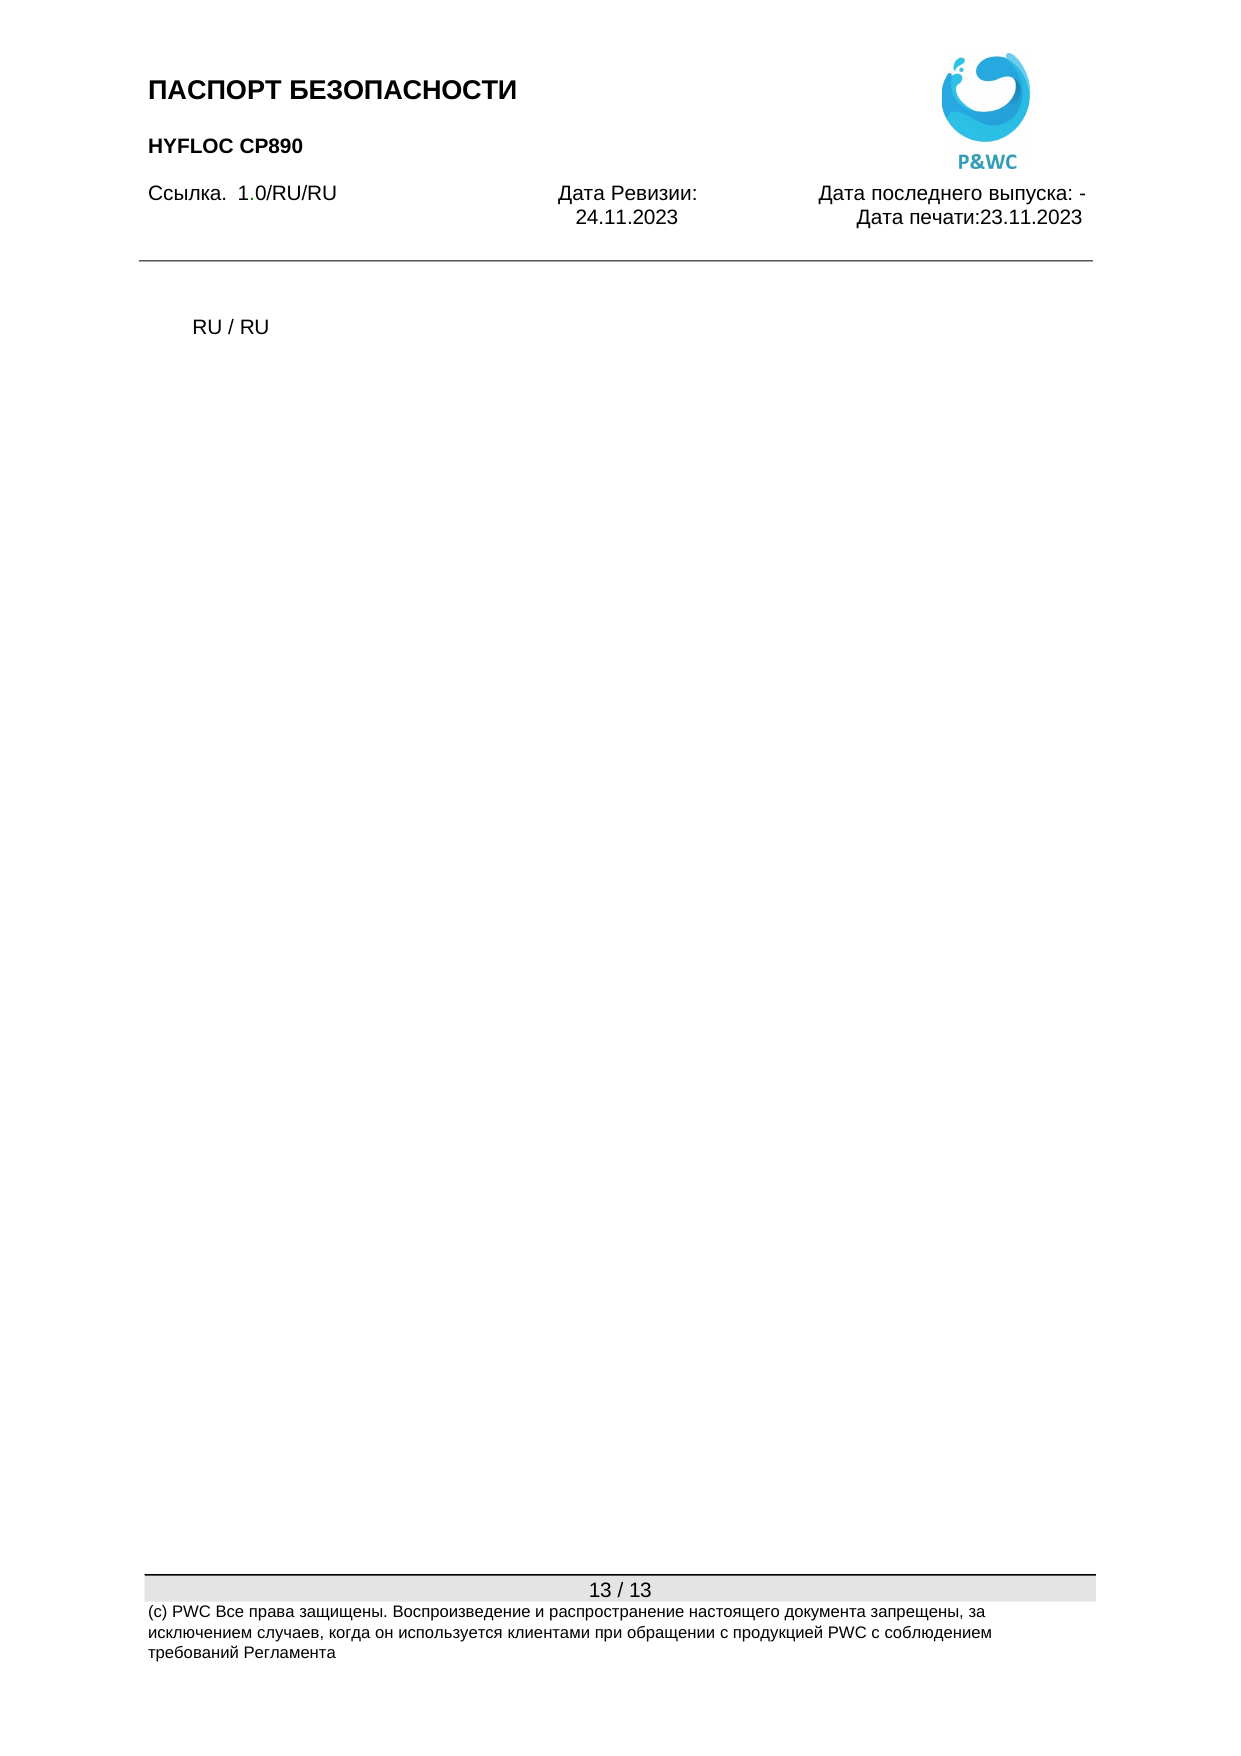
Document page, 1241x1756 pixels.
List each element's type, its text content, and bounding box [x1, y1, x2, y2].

text RU / RU [192, 315, 1107, 339]
picture [941, 53, 1032, 169]
